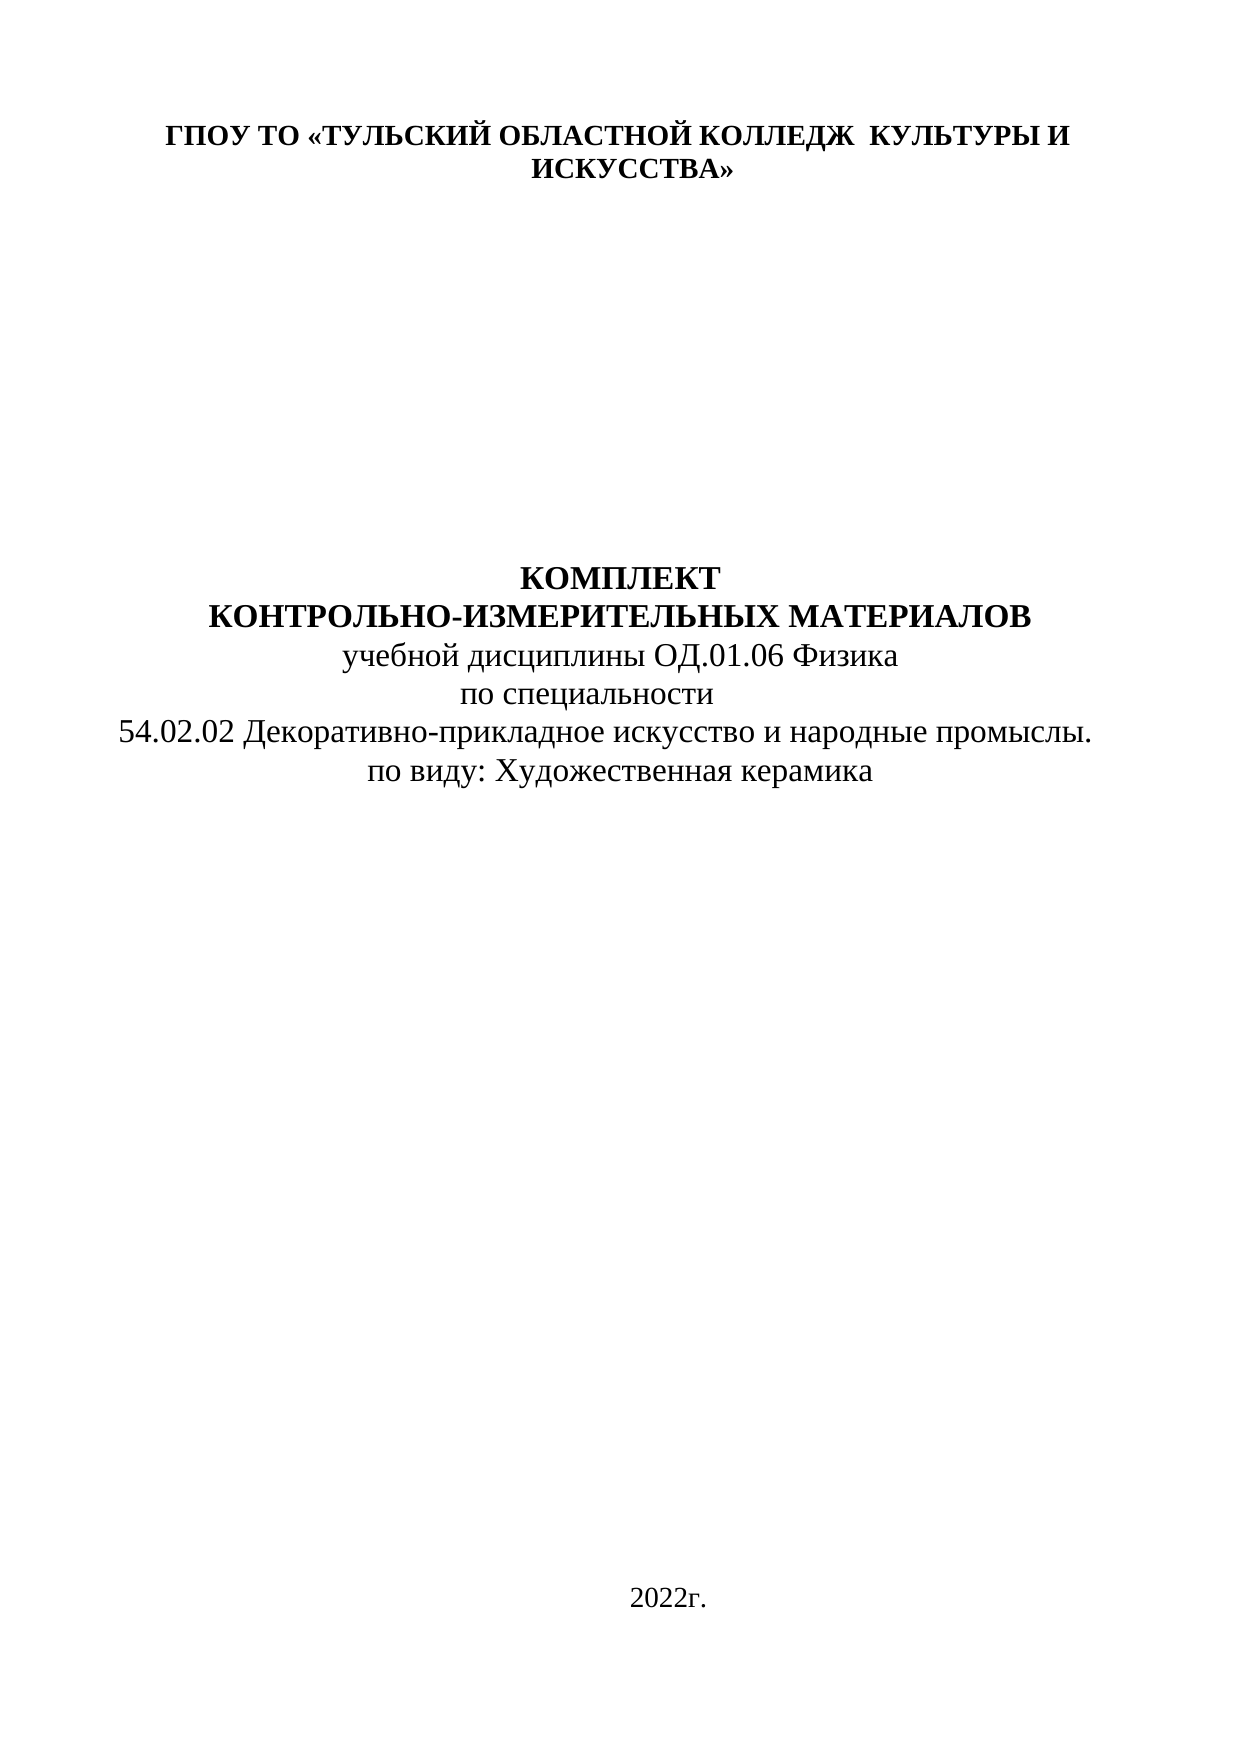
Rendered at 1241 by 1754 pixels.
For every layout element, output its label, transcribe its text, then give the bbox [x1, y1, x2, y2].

text учебной дисциплины ОД.01.06 Физика [118, 635, 1122, 673]
text по специальности 54.02.02 Декоративно-прикладное искусство и народные промыслы. [118, 673, 1122, 750]
text 2022г. [118, 1581, 1122, 1614]
text ГПОУ ТО «Тульский областной колледж культуры и искусства» [88, 118, 1147, 185]
text по виду: Художественная керамика [118, 750, 1122, 788]
text КОНТРОЛЬНО-ИЗМЕРИТЕЛЬНЫХ МАТЕРИАЛОВ [118, 597, 1122, 635]
text КОМПЛЕКТ [118, 558, 1122, 597]
